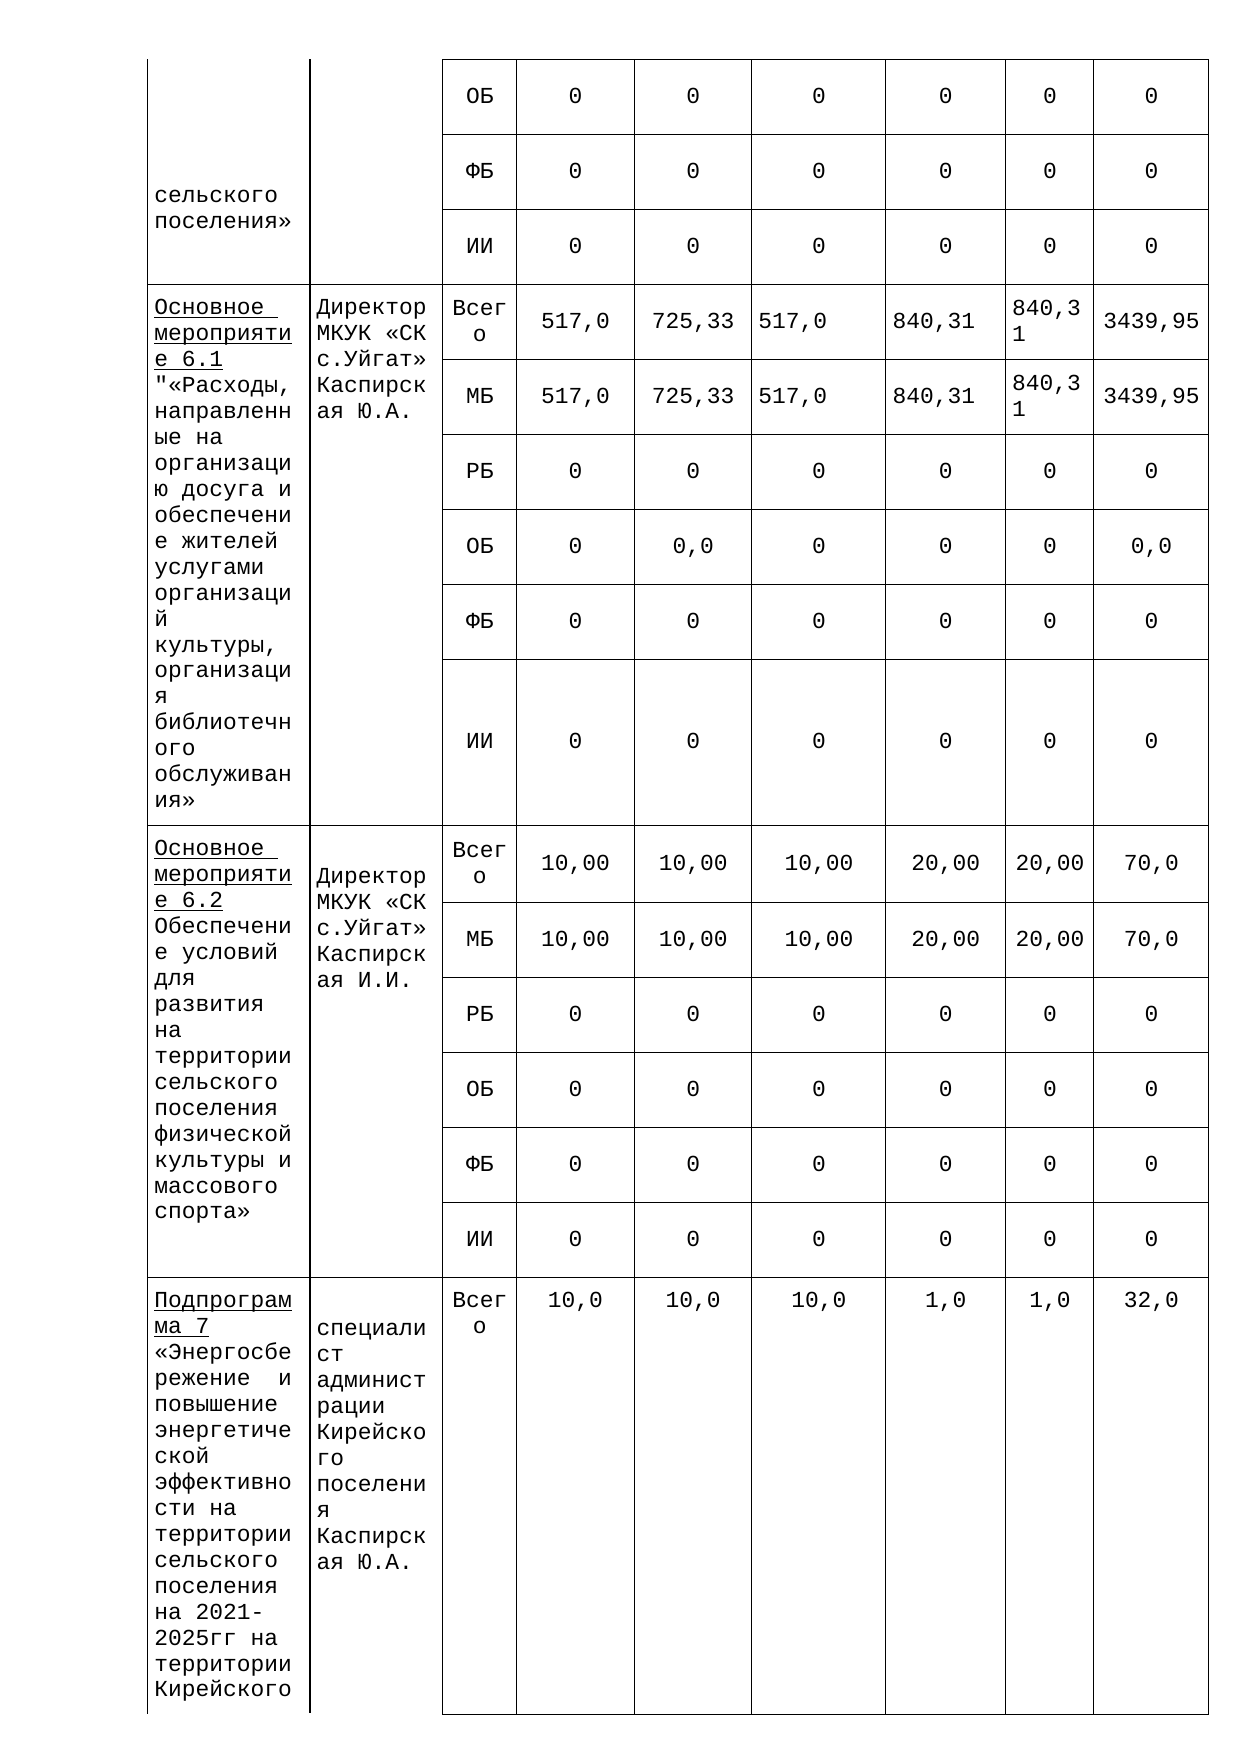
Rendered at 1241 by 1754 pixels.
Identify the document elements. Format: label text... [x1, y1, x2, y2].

table_cell ИИ [443, 210, 516, 284]
table_cell МБ [443, 360, 516, 434]
table_cell 0 [635, 1128, 751, 1202]
table_cell 0 [635, 435, 751, 509]
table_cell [148, 1278, 310, 1714]
table_cell 1,0 [886, 1278, 1005, 1714]
table_cell 20,00 [1006, 826, 1093, 902]
table_cell 0 [752, 660, 885, 825]
table_cell 0 [517, 1128, 634, 1202]
table_cell 0 [1006, 60, 1093, 134]
table_cell 0 [1094, 1128, 1208, 1202]
table_cell 0 [1006, 1053, 1093, 1127]
table_cell Всего [443, 826, 516, 902]
table_cell Директор МКУК «СК с.Уйгат» Каспирская И.И. [311, 826, 442, 1277]
table_cell 0 [1094, 660, 1208, 825]
table_cell 10,00 [635, 826, 751, 902]
table_cell 0 [752, 435, 885, 509]
table_cell 32,0 [1094, 1278, 1208, 1714]
table_cell ОБ [443, 60, 516, 134]
table_cell 70,0 [1094, 903, 1208, 977]
table_cell 0 [517, 660, 634, 825]
table_cell 0 [886, 1128, 1005, 1202]
table_cell 0 [517, 210, 634, 284]
table_cell 0 [635, 135, 751, 209]
table_cell 0 [886, 510, 1005, 584]
table_cell 0 [752, 510, 885, 584]
table_cell 20,00 [886, 903, 1005, 977]
table_cell 0 [1006, 510, 1093, 584]
table_cell ФБ [443, 585, 516, 659]
table_cell 0 [517, 60, 634, 134]
table_cell 70,0 [1094, 826, 1208, 902]
table_cell 840,31 [1006, 285, 1093, 359]
table_cell 0 [517, 1053, 634, 1127]
table_cell 0 [635, 1053, 751, 1127]
table_cell МБ [443, 903, 516, 977]
table_cell 20,00 [886, 826, 1005, 902]
table_cell 0 [886, 1053, 1005, 1127]
table_cell 0 [752, 210, 885, 284]
table_cell 725,33 [635, 285, 751, 359]
table_cell 0 [886, 978, 1005, 1052]
table_cell 0 [1094, 60, 1208, 134]
table_cell ФБ [443, 1128, 516, 1202]
table_cell 0 [1094, 978, 1208, 1052]
table_cell 0 [886, 135, 1005, 209]
table_cell 0 [886, 660, 1005, 825]
table_cell 1,0 [1006, 1278, 1093, 1714]
table_cell 0 [517, 1203, 634, 1277]
table_cell 0 [752, 585, 885, 659]
table_cell 0 [752, 978, 885, 1052]
table_cell ОБ [443, 510, 516, 584]
table_cell Всего [443, 285, 516, 359]
table_cell 10,0 [635, 1278, 751, 1714]
table_cell ОБ [443, 1053, 516, 1127]
table_cell 10,00 [752, 826, 885, 902]
table_cell 0 [517, 435, 634, 509]
table_cell 840,31 [886, 285, 1005, 359]
table_cell 0 [886, 435, 1005, 509]
table_cell 0 [1006, 210, 1093, 284]
table_cell 0 [517, 510, 634, 584]
table_cell 0,0 [635, 510, 751, 584]
table_cell 0 [635, 60, 751, 134]
table_cell 0 [886, 210, 1005, 284]
table_cell 517,0 [517, 285, 634, 359]
table_cell 517,0 [752, 360, 885, 434]
table_cell 3439,95 [1094, 285, 1208, 359]
table_cell 0 [752, 1053, 885, 1127]
table_cell ФБ [443, 135, 516, 209]
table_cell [311, 285, 442, 825]
table_cell 0 [752, 135, 885, 209]
table_cell Всего [443, 1278, 516, 1714]
table_cell 0 [1094, 585, 1208, 659]
table_cell 0 [886, 60, 1005, 134]
table_cell 0 [752, 1203, 885, 1277]
table_cell 840,31 [886, 360, 1005, 434]
table_cell 0 [517, 135, 634, 209]
table_cell Основное мероприятие 6.1 "«Расходы, направленные на организацию досуга и обеспечение жителей услугами организаций культуры, организация библиотечного обслуживания» [148, 285, 309, 825]
table_cell 0 [635, 1203, 751, 1277]
table_cell 0 [1006, 1203, 1093, 1277]
table_cell ИИ [443, 1203, 516, 1277]
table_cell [310, 1278, 442, 1714]
table_cell 0 [1006, 135, 1093, 209]
table_cell 725,33 [635, 360, 751, 434]
table_cell 10,00 [517, 826, 634, 902]
table_cell 0 [635, 660, 751, 825]
table_cell 0 [1006, 585, 1093, 659]
table_cell 0 [1094, 435, 1208, 509]
table_cell 0 [886, 585, 1005, 659]
table_cell ИИ [443, 660, 516, 825]
table_cell 0 [1006, 660, 1093, 825]
table_cell 517,0 [517, 360, 634, 434]
table_cell 0,0 [1094, 510, 1208, 584]
table_cell 10,0 [517, 1278, 634, 1714]
table_cell 0 [635, 585, 751, 659]
table_cell 0 [1006, 1128, 1093, 1202]
table_cell 10,00 [752, 903, 885, 977]
table_cell 0 [1094, 210, 1208, 284]
table_cell 840,31 [1006, 360, 1093, 434]
table_cell 0 [886, 1203, 1005, 1277]
table_cell 0 [752, 1128, 885, 1202]
table_cell 10,00 [517, 903, 634, 977]
table_cell 20,00 [1006, 903, 1093, 977]
table_cell 0 [752, 60, 885, 134]
table_cell 10,0 [752, 1278, 885, 1714]
table_cell 0 [1006, 435, 1093, 509]
table_cell 0 [517, 978, 634, 1052]
table_cell 517,0 [752, 285, 885, 359]
table_cell 0 [517, 585, 634, 659]
table_cell 10,00 [635, 903, 751, 977]
table_cell 0 [635, 210, 751, 284]
table_cell 0 [635, 978, 751, 1052]
table_cell РБ [443, 978, 516, 1052]
table_cell 0 [1006, 978, 1093, 1052]
table_cell 0 [1094, 135, 1208, 209]
table_cell 3439,95 [1094, 360, 1208, 434]
table_cell РБ [443, 435, 516, 509]
table_cell Основное мероприятие 6.2 Обеспечение условий для развития на территории сельского поселения физической культуры и массового спорта» [148, 826, 309, 1277]
table_cell 0 [1094, 1053, 1208, 1127]
table_cell 0 [1094, 1203, 1208, 1277]
